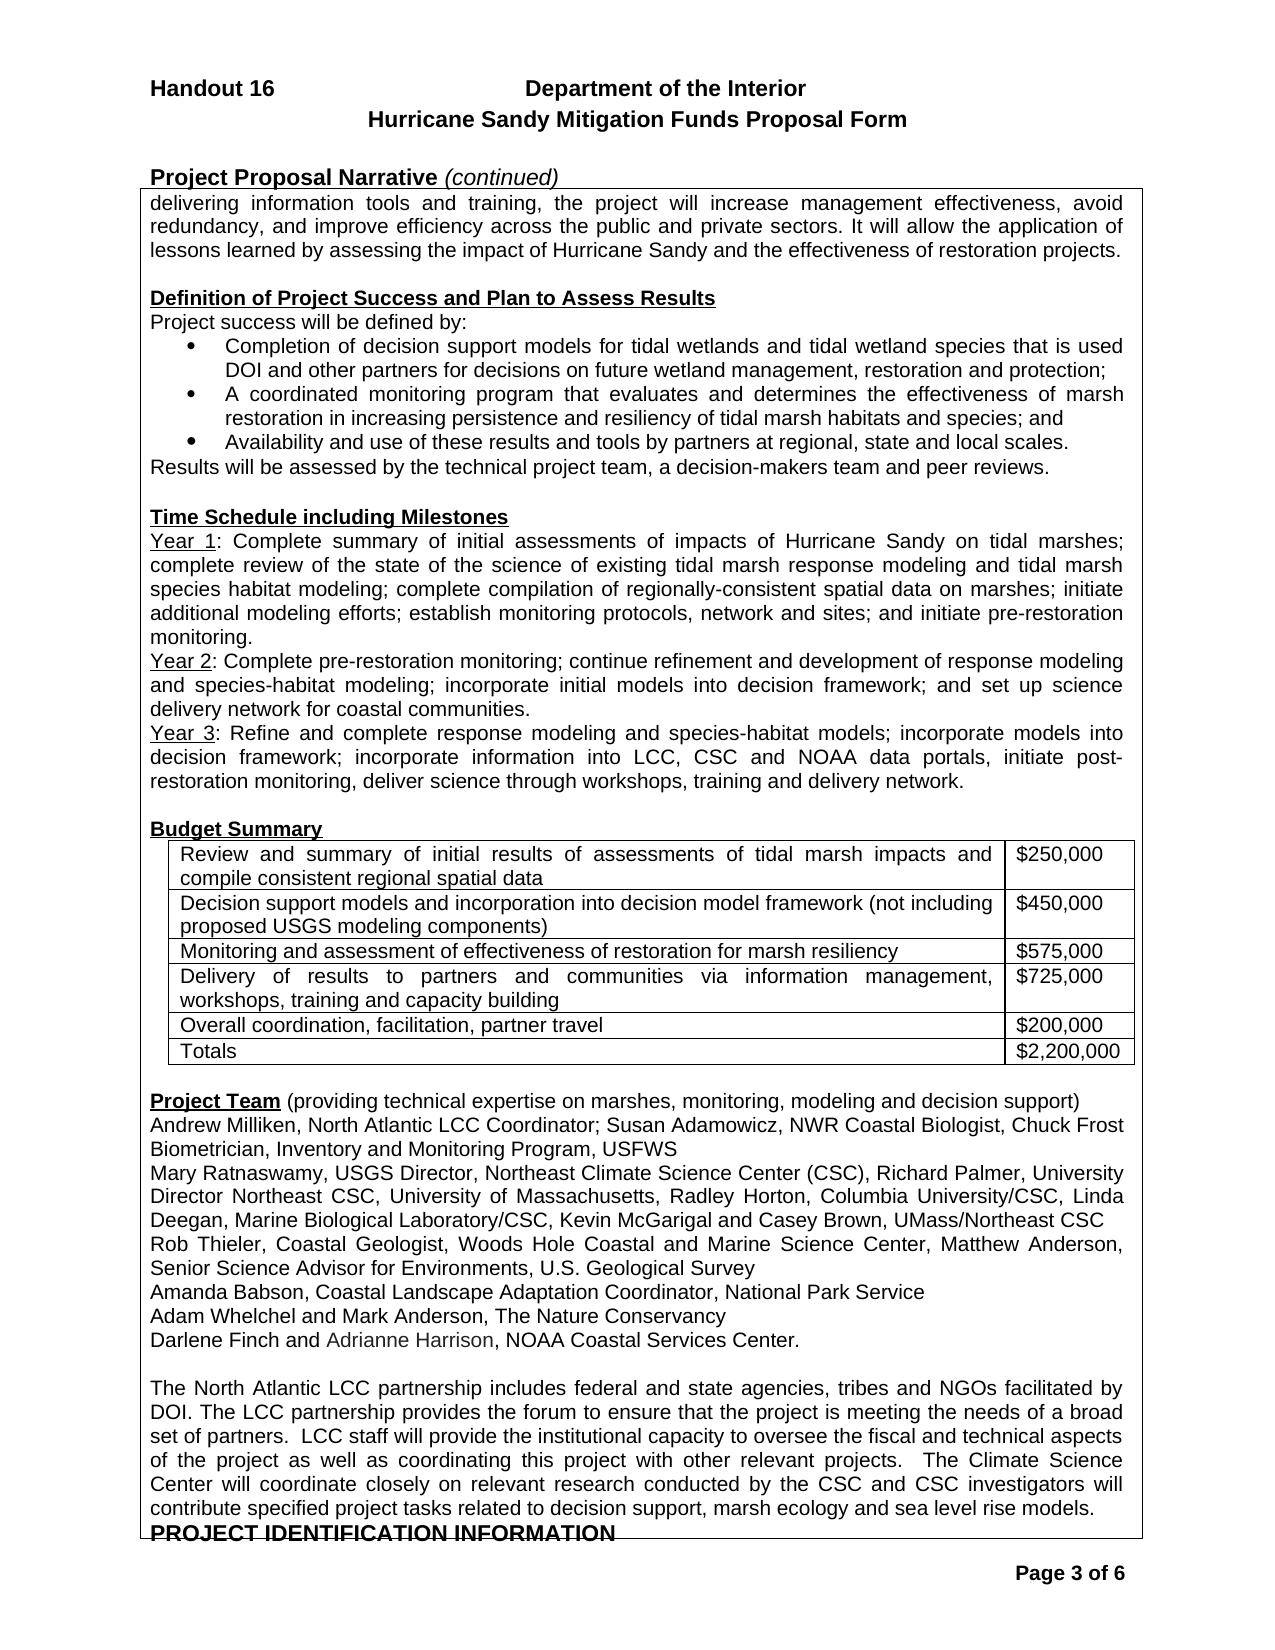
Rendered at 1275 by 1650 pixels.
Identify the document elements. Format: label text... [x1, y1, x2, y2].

text Time Schedule including Milestones [150, 505, 1125, 529]
text The North Atlantic LCC partnership includes federal and state agencies, tribes and NGOs facilitated by DOI. The LCC partnership provides the forum to ensure that the project is meeting the needs of a broad set of partners. LCC staff will provide the institutional capacity to oversee the fiscal and technical aspects of the project as well as coordinating this project with other relevant projects. The Climate Science Center will coordinate closely on relevant research conducted by the CSC and CSC investigators will contribute specified project tasks related to decision support, marsh ecology and sea level rise models. [150, 1376, 1125, 1520]
table_header $250,000 [1006, 841, 1134, 889]
text Budget Summary [150, 816, 1125, 840]
text Year 3: Refine and complete response modeling and species-habitat models; incorporate models into decision framework; incorporate information into LCC, CSC and NOAA data portals, initiate post-restoration monitoring, deliver science through workshops, training and delivery network. [150, 721, 1125, 792]
text Project success will be defined by: [150, 310, 1125, 334]
table_cell Totals [169, 1039, 1004, 1063]
text Darlene Finch and Adrianne Harrison, NOAA Coastal Services Center. [494, 1328, 1125, 1352]
text Mary Ratnaswamy, USGS Director, Northeast Climate Science Center (CSC), Richard Palmer, University Director Northeast CSC, University of Massachusetts, Radley Horton, Columbia University/CSC, Linda Deegan, Marine Biological Laboratory/CSC, Kevin McGarigal and Casey Brown, UMass/Northeast CSC [150, 1160, 1125, 1232]
text Year 1: Complete summary of initial assessments of impacts of Hurricane Sandy on tidal marshes; complete review of the state of the science of existing tidal marsh response modeling and tidal marsh species habitat modeling; complete compilation of regionally-consistent spatial data on marshes; initiate additional modeling efforts; establish monitoring protocols, network and sites; and initiate pre-restoration monitoring. [150, 529, 1125, 649]
table_cell Decision support models and incorporation into decision model framework (not including proposed USGS modeling components) [169, 890, 1004, 938]
text Project Team (providing technical expertise on marshes, monitoring, modeling and decision support) [150, 1088, 1125, 1112]
text Andrew Milliken, North Atlantic LCC Coordinator; Susan Adamowicz, NWR Coastal Biologist, Chuck Frost Biometrician, Inventory and Monitoring Program, USFWS [150, 1112, 1125, 1160]
text Rob Thieler, Coastal Geologist, Woods Hole Coastal and Marine Science Center, Matthew Anderson, Senior Science Advisor for Environments, U.S. Geological Survey [150, 1232, 1125, 1280]
text Amanda Babson, Coastal Landscape Adaptation Coordinator, National Park Service [150, 1280, 1125, 1304]
table_cell Monitoring and assessment of effectiveness of restoration for marsh resiliency [169, 939, 1004, 963]
table_cell $2,200,000 [1006, 1039, 1134, 1063]
text Definition of Project Success and Plan to Assess Results [150, 286, 1125, 310]
text Results will be assessed by the technical project team, a decision-makers team and peer reviews. [150, 455, 1125, 479]
list A coordinated monitoring program that evaluates and determines the effectiveness of marsh restoration in increasing persistence and resiliency of tidal marsh habitats and species; and [187, 382, 1125, 430]
table_header Review and summary of initial results of assessments of tidal marsh impacts and compile consistent regional spatial data [169, 841, 1004, 889]
text Project Proposal Narrative (continued) [150, 164, 1125, 188]
table_cell $575,000 [1006, 939, 1134, 963]
list Completion of decision support models for tidal wetlands and tidal wetland species that is used DOI and other partners for decisions on future wetland management, restoration and protection; [187, 334, 1125, 382]
text Adam Whelchel and Mark Anderson, The Nature Conservancy [150, 1304, 1125, 1328]
text Year 2: Complete pre-restoration monitoring; continue refinement and development of response modeling and species-habitat modeling; incorporate initial models into decision framework; and set up science delivery network for coastal communities. [150, 649, 1125, 721]
table_cell $450,000 [1006, 890, 1134, 938]
text PROJECT IDENTIFICATION INFORMATION [150, 1520, 1125, 1538]
text Darlene Finch and Adrianne Harrison, NOAA Coastal Services Center. [150, 1328, 326, 1352]
text delivering information tools and training, the project will increase management effectiveness, avoid redundancy, and improve efficiency across the public and private sectors. It will allow the application of lessons learned by assessing the impact of Hurricane Sandy and the effectiveness of restoration projects. [150, 190, 1125, 262]
table_cell Delivery of results to partners and communities via information management, workshops, training and capacity building [169, 964, 1004, 1012]
table_cell Overall coordination, facilitation, partner travel [169, 1013, 1004, 1038]
table_cell $200,000 [1006, 1013, 1134, 1038]
list Availability and use of these results and tools by partners at regional, state and local scales. [187, 430, 1125, 455]
table_cell $725,000 [1006, 964, 1134, 1012]
